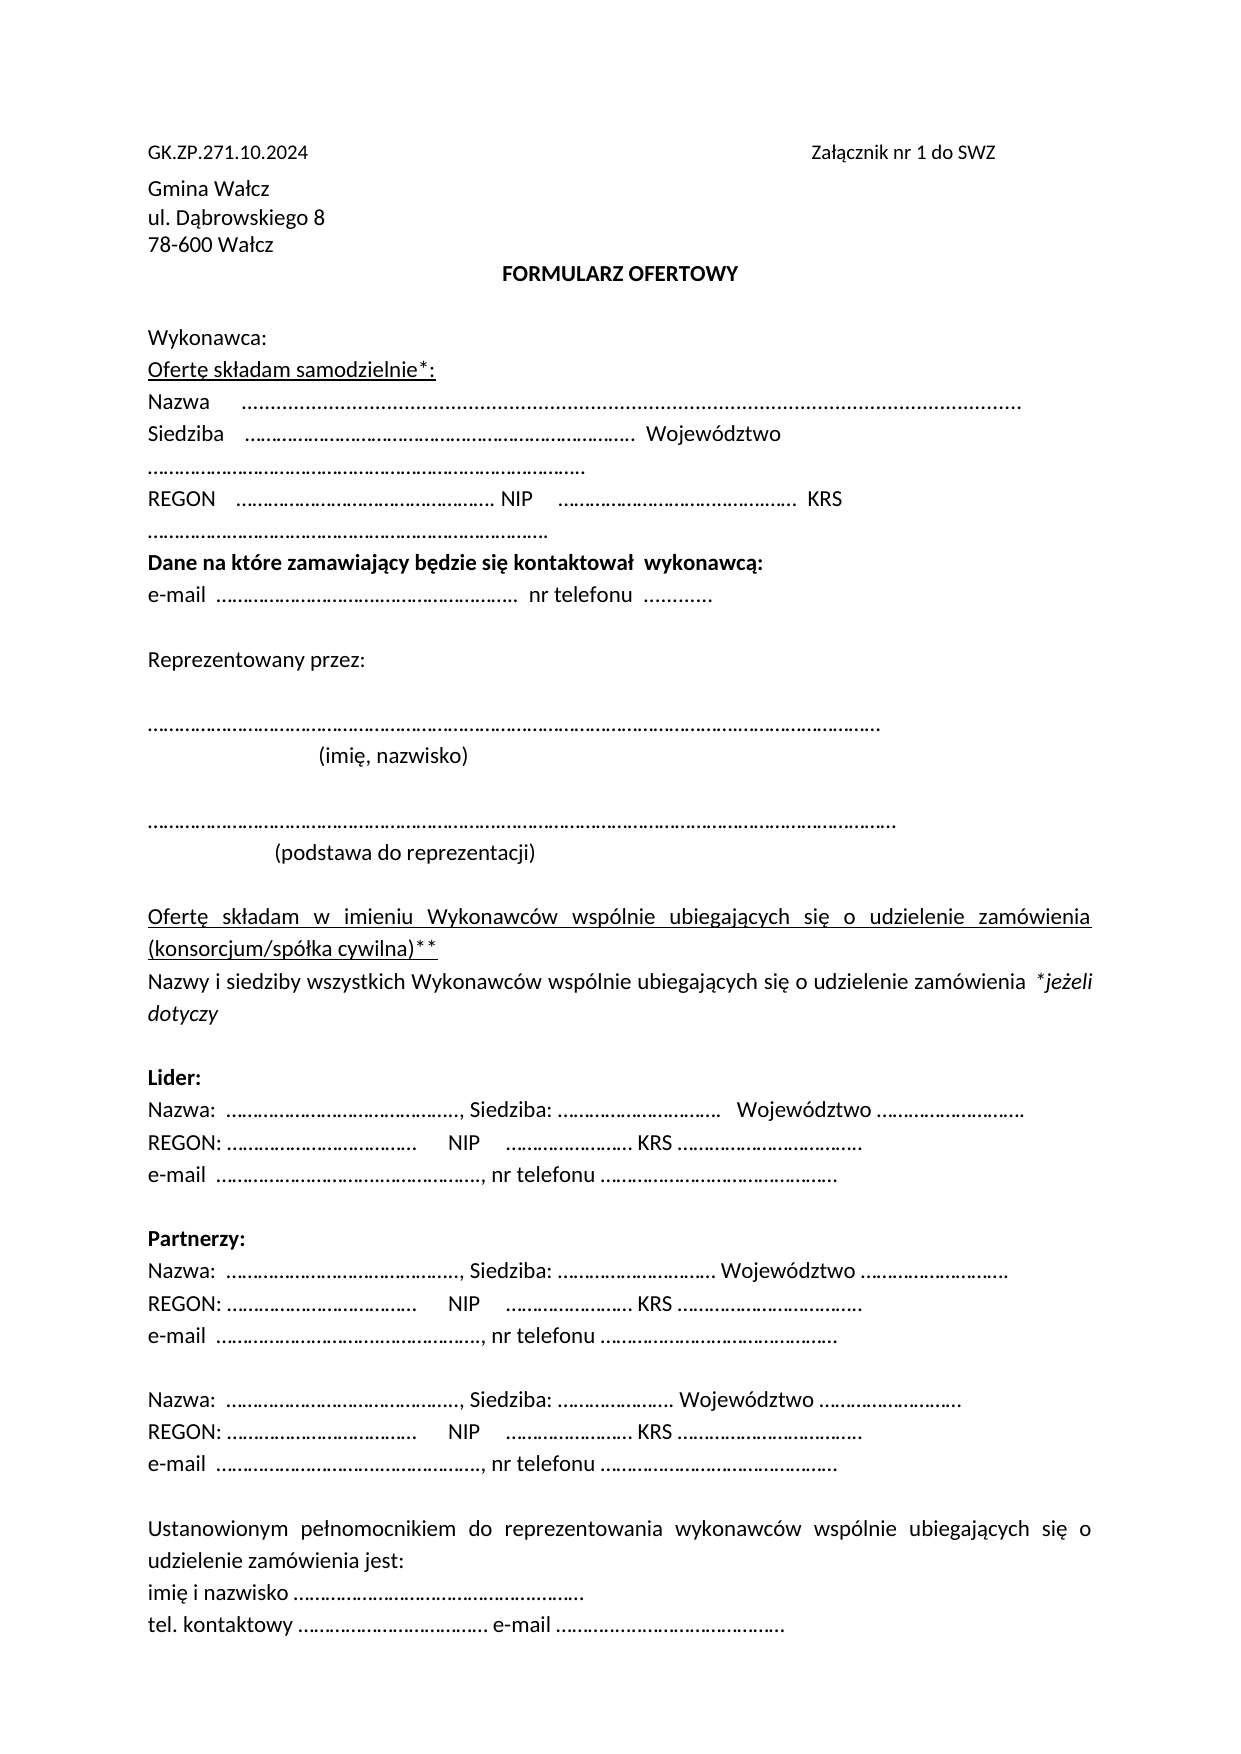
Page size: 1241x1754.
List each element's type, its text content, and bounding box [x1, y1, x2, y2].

text Nazwa: …………………………………….., Siedziba: ………………………… Województwo ………………………. [148, 1256, 1092, 1284]
text imię i nazwisko ……………………………………….……… [148, 1578, 1092, 1606]
text FORMULARZ OFERTOWY [148, 259, 1092, 287]
text Ofertę składam samodzielnie*: [148, 355, 1092, 383]
text Lider: [148, 1063, 1092, 1091]
text Wykonawca: [148, 323, 1092, 351]
text Siedziba ……………………………………………………………….. Województwo ……………………………………………………………………….. [148, 419, 1092, 480]
text Nazwy i siedziby wszystkich Wykonawców wspólnie ubiegających się o udzielenie zamówienia *jeżeli dotyczy [148, 967, 1092, 1027]
text ………………………………………………………………………………………………….……………………… [148, 709, 1092, 737]
text Ofertę składam w imieniu Wykonawców wspólnie ubiegających się o udzielenie zamówienia (konsorcjum/spółka cywilna)** [148, 928, 1092, 963]
text Nazwa [148, 387, 1092, 415]
text (podstawa do reprezentacji) [223, 838, 1092, 866]
text Dane na które zamawiający będzie się kontaktował wykonawcą: [148, 548, 1092, 576]
subtitle GK.ZP.271.10.2024 Załącznik nr 1 do SWZ [148, 139, 1092, 164]
text Partnerzy: [148, 1224, 1092, 1252]
text tel. kontaktowy ……………………………… e-mail ………..…..……………………… [148, 1611, 1092, 1638]
text 78-600 Wałcz [148, 231, 1092, 259]
text e-mail ………………………….………………., nr telefonu ……………………………………… [148, 1449, 1092, 1478]
text REGON: ……………………………… NIP …………………… KRS …………………………….. [148, 1289, 1092, 1317]
text Nazwa: …………………………………….., Siedziba: …………………………. Województwo ………………………. [148, 1096, 1092, 1123]
text REGON …………………………………………. NIP …………………………..…….…… KRS …………………………………………………………………. [148, 484, 1092, 544]
text Reprezentowany przez: [148, 645, 1092, 673]
text e-mail ………………………….………………., nr telefonu ……………………………………… [148, 1321, 1092, 1349]
text (imię, nazwisko) [298, 741, 1092, 769]
text Nazwa: …………………………………….., Siedziba: …………………. Województwo ……………………… [148, 1385, 1092, 1413]
text Ustanowionym pełnomocnikiem do reprezentowania wykonawców wspólnie ubiegających się o udzielenie zamówienia jest: [148, 1514, 1092, 1574]
text Ofertę składam w imieniu Wykonawców wspólnie ubiegających się o udzielenie zamówienia (konsorcjum/spółka cywilna)** [148, 902, 1092, 927]
text REGON: ……………………………… NIP …………………… KRS …………………………….. [148, 1417, 1092, 1445]
text e-mail ………………………….…………………….. nr telefonu [148, 581, 1092, 608]
text Gmina Wałcz [148, 174, 1092, 203]
text REGON: ……………………………… NIP …………………… KRS …………………………….. [148, 1128, 1092, 1156]
text e-mail ………………………….………………., nr telefonu ……………………………………… [148, 1160, 1092, 1188]
text ………………………………………………………….………………………………………………………………… [148, 806, 1092, 834]
text ul. Dąbrowskiego 8 [148, 203, 1092, 231]
